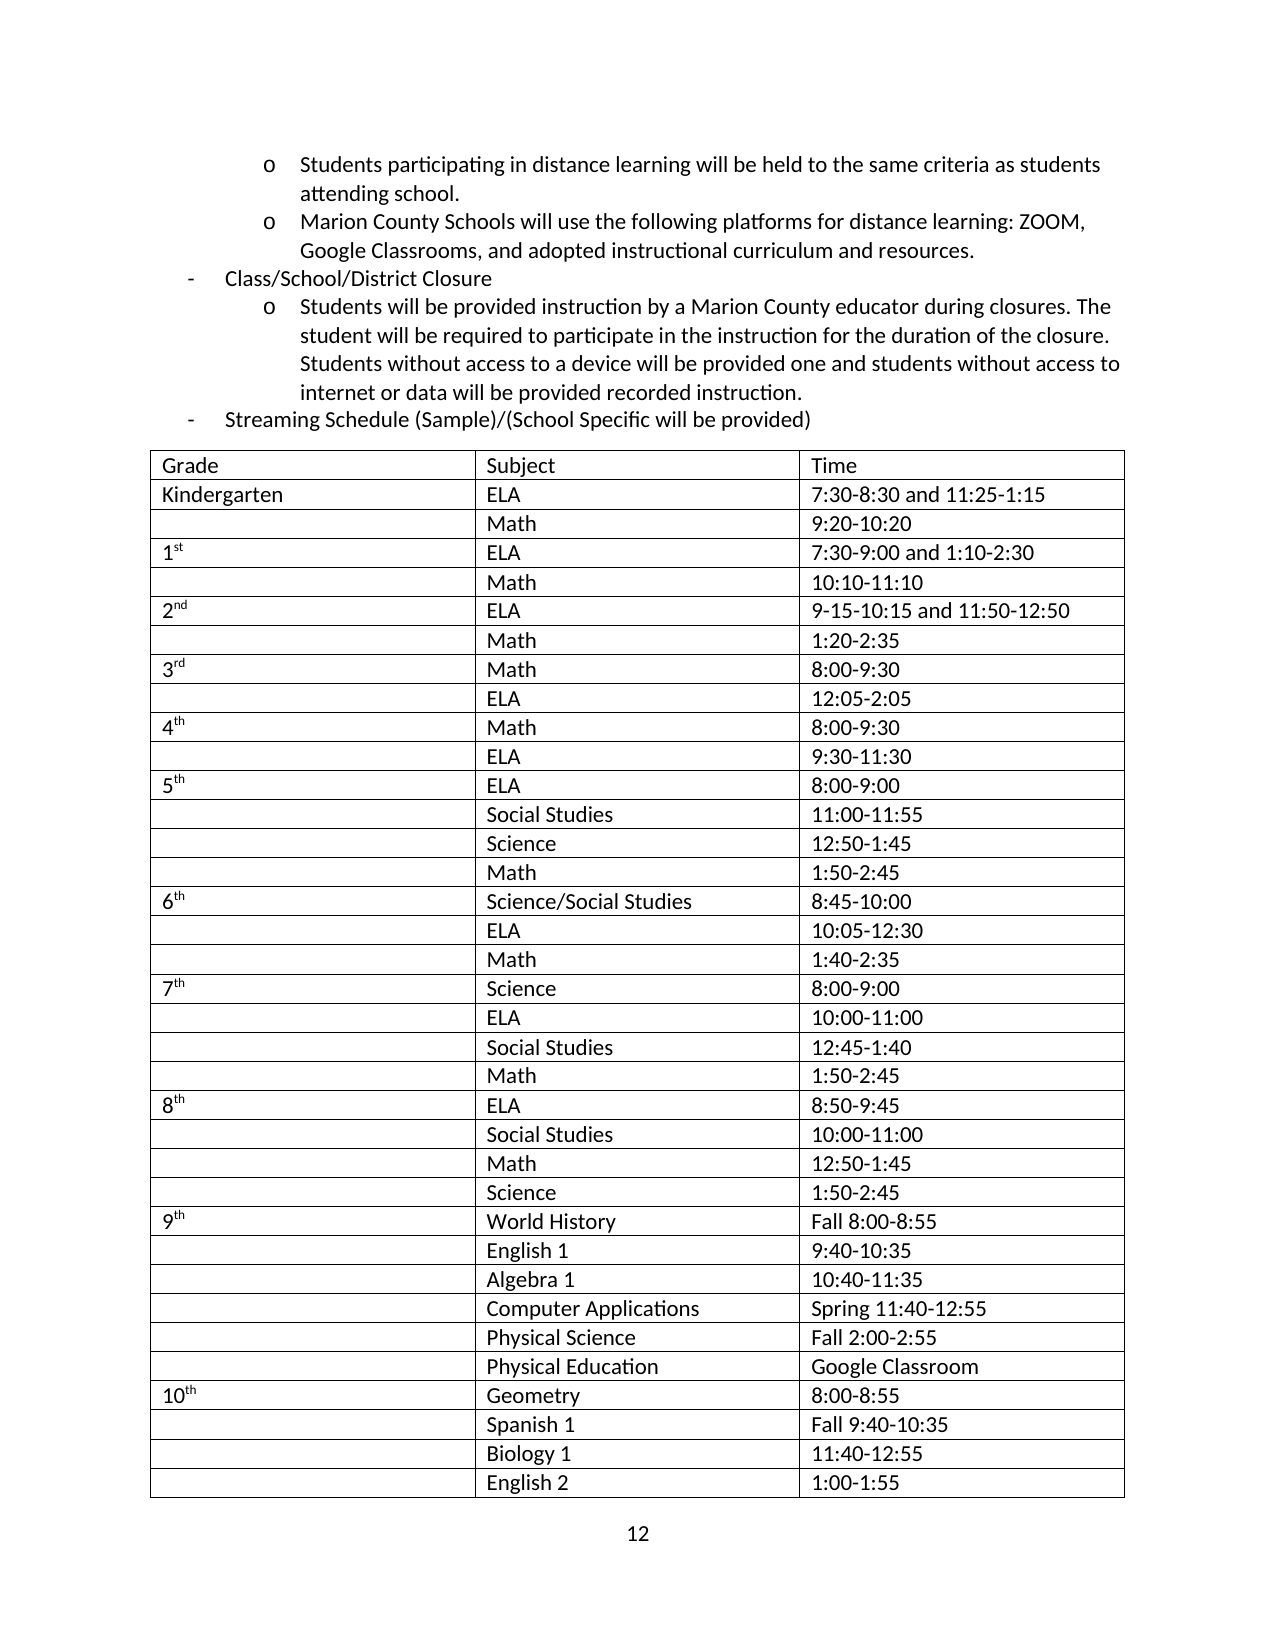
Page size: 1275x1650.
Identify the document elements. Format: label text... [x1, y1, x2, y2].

table_cell ELA [476, 480, 799, 508]
table_cell [151, 1062, 475, 1090]
table_cell [151, 568, 475, 596]
table_cell [151, 1410, 475, 1438]
table_cell ELA [476, 916, 799, 944]
table_cell English 1 [476, 1236, 799, 1264]
table_cell Biology 1 [476, 1440, 799, 1467]
table_cell Spanish 1 [476, 1410, 799, 1438]
table_cell 12:05-2:05 [800, 684, 1124, 712]
table_cell 8th [151, 1091, 475, 1119]
table_cell 1:40-2:35 [800, 945, 1124, 973]
table_cell 10:00-11:00 [800, 1004, 1124, 1032]
list Streaming Schedule (Sample)/(School Specific will be provided) [187, 406, 1125, 434]
table_cell [151, 1236, 475, 1264]
table_cell 1:50-2:45 [800, 1178, 1124, 1206]
table_cell [151, 1469, 475, 1497]
table_cell 1:50-2:45 [800, 858, 1124, 886]
list Students will be provided instruction by a Marion County educator during closures. The student will be required to participate in the instruction for the duration of the closure. Students without access to a device will be provided one and students without access to internet or data will be provided recorded instruction. [262, 292, 1125, 406]
table_cell [151, 1149, 475, 1177]
table_cell Math [476, 655, 799, 683]
table_cell 9-15-10:15 and 11:50-12:50 [800, 597, 1124, 625]
table_cell 3rd [151, 655, 475, 683]
list Class/School/District Closure [187, 264, 1125, 292]
table_cell 1:00-1:55 [800, 1469, 1124, 1497]
table_cell [151, 1120, 475, 1148]
table_cell 9th [151, 1207, 475, 1235]
table_cell Spring 11:40-12:55 [800, 1294, 1124, 1322]
table_cell ELA [476, 742, 799, 770]
table_cell Math [476, 1149, 799, 1177]
table_header Subject [476, 451, 799, 479]
table_cell Social Studies [476, 800, 799, 828]
table_cell [151, 829, 475, 857]
table_cell 10th [151, 1381, 475, 1409]
table_cell Math [476, 510, 799, 537]
table_cell [151, 1440, 475, 1467]
list Marion County Schools will use the following platforms for distance learning: ZOOM, Google Classrooms, and adopted instructional curriculum and resources. [262, 207, 1125, 264]
table_cell Math [476, 626, 799, 654]
table_cell 2nd [151, 597, 475, 625]
table_header Grade [151, 451, 475, 479]
table_cell Social Studies [476, 1033, 799, 1061]
table_cell Kindergarten [151, 480, 475, 508]
table_cell 12:50-1:45 [800, 1149, 1124, 1177]
table_cell 1:50-2:45 [800, 1062, 1124, 1090]
table_cell 6th [151, 887, 475, 915]
table_cell 9:30-11:30 [800, 742, 1124, 770]
table_cell 7th [151, 975, 475, 1002]
table_cell [151, 858, 475, 886]
table_cell Math [476, 713, 799, 741]
table_cell [151, 1323, 475, 1351]
table_cell [151, 1004, 475, 1032]
table_cell Physical Science [476, 1323, 799, 1351]
table_cell 11:00-11:55 [800, 800, 1124, 828]
table_cell [151, 800, 475, 828]
table_cell 8:00-9:00 [800, 771, 1124, 799]
table_cell [151, 510, 475, 537]
table_cell ELA [476, 1004, 799, 1032]
table_cell 11:40-12:55 [800, 1440, 1124, 1467]
table_cell [151, 1178, 475, 1206]
table_cell English 2 [476, 1469, 799, 1497]
table_cell 7:30-8:30 and 11:25-1:15 [800, 480, 1124, 508]
table_cell 1:20-2:35 [800, 626, 1124, 654]
table_cell 4th [151, 713, 475, 741]
table_cell 12:50-1:45 [800, 829, 1124, 857]
table_cell Science [476, 1178, 799, 1206]
table_cell Math [476, 1062, 799, 1090]
table_cell Fall 9:40-10:35 [800, 1410, 1124, 1438]
table_cell [151, 916, 475, 944]
table_cell 8:00-9:30 [800, 655, 1124, 683]
table_cell 7:30-9:00 and 1:10-2:30 [800, 539, 1124, 567]
table_cell Algebra 1 [476, 1265, 799, 1293]
table_cell Math [476, 568, 799, 596]
table_cell 5th [151, 771, 475, 799]
table_cell ELA [476, 1091, 799, 1119]
table_cell [151, 742, 475, 770]
list Students participating in distance learning will be held to the same criteria as students attending school. [262, 150, 1125, 207]
table_cell 8:00-8:55 [800, 1381, 1124, 1409]
table_cell 8:00-9:30 [800, 713, 1124, 741]
table_cell Fall 2:00-2:55 [800, 1323, 1124, 1351]
table_cell Physical Education [476, 1352, 799, 1380]
table_cell Computer Applications [476, 1294, 799, 1322]
table_cell 8:45-10:00 [800, 887, 1124, 915]
table_cell Science/Social Studies [476, 887, 799, 915]
table_cell Math [476, 858, 799, 886]
table_cell ELA [476, 597, 799, 625]
table_cell ELA [476, 771, 799, 799]
table_cell [151, 626, 475, 654]
table_cell Geometry [476, 1381, 799, 1409]
table_cell Social Studies [476, 1120, 799, 1148]
table_cell Science [476, 829, 799, 857]
table_cell 10:00-11:00 [800, 1120, 1124, 1148]
table_header Time [800, 451, 1124, 479]
table_cell World History [476, 1207, 799, 1235]
table_cell Fall 8:00-8:55 [800, 1207, 1124, 1235]
table_cell 9:20-10:20 [800, 510, 1124, 537]
table_cell [151, 684, 475, 712]
table_cell Science [476, 975, 799, 1002]
table_cell Math [476, 945, 799, 973]
table_cell 12:45-1:40 [800, 1033, 1124, 1061]
table_cell 10:10-11:10 [800, 568, 1124, 596]
table_cell [151, 945, 475, 973]
table_cell [151, 1294, 475, 1322]
table_cell 8:50-9:45 [800, 1091, 1124, 1119]
table_cell Google Classroom [800, 1352, 1124, 1380]
table_cell [151, 1033, 475, 1061]
table_cell ELA [476, 684, 799, 712]
table_cell 10:40-11:35 [800, 1265, 1124, 1293]
table_cell 9:40-10:35 [800, 1236, 1124, 1264]
table_cell [151, 1265, 475, 1293]
table_cell [151, 1352, 475, 1380]
table_cell 10:05-12:30 [800, 916, 1124, 944]
table_cell 1st [151, 539, 475, 567]
table_cell ELA [476, 539, 799, 567]
table_cell 8:00-9:00 [800, 975, 1124, 1002]
